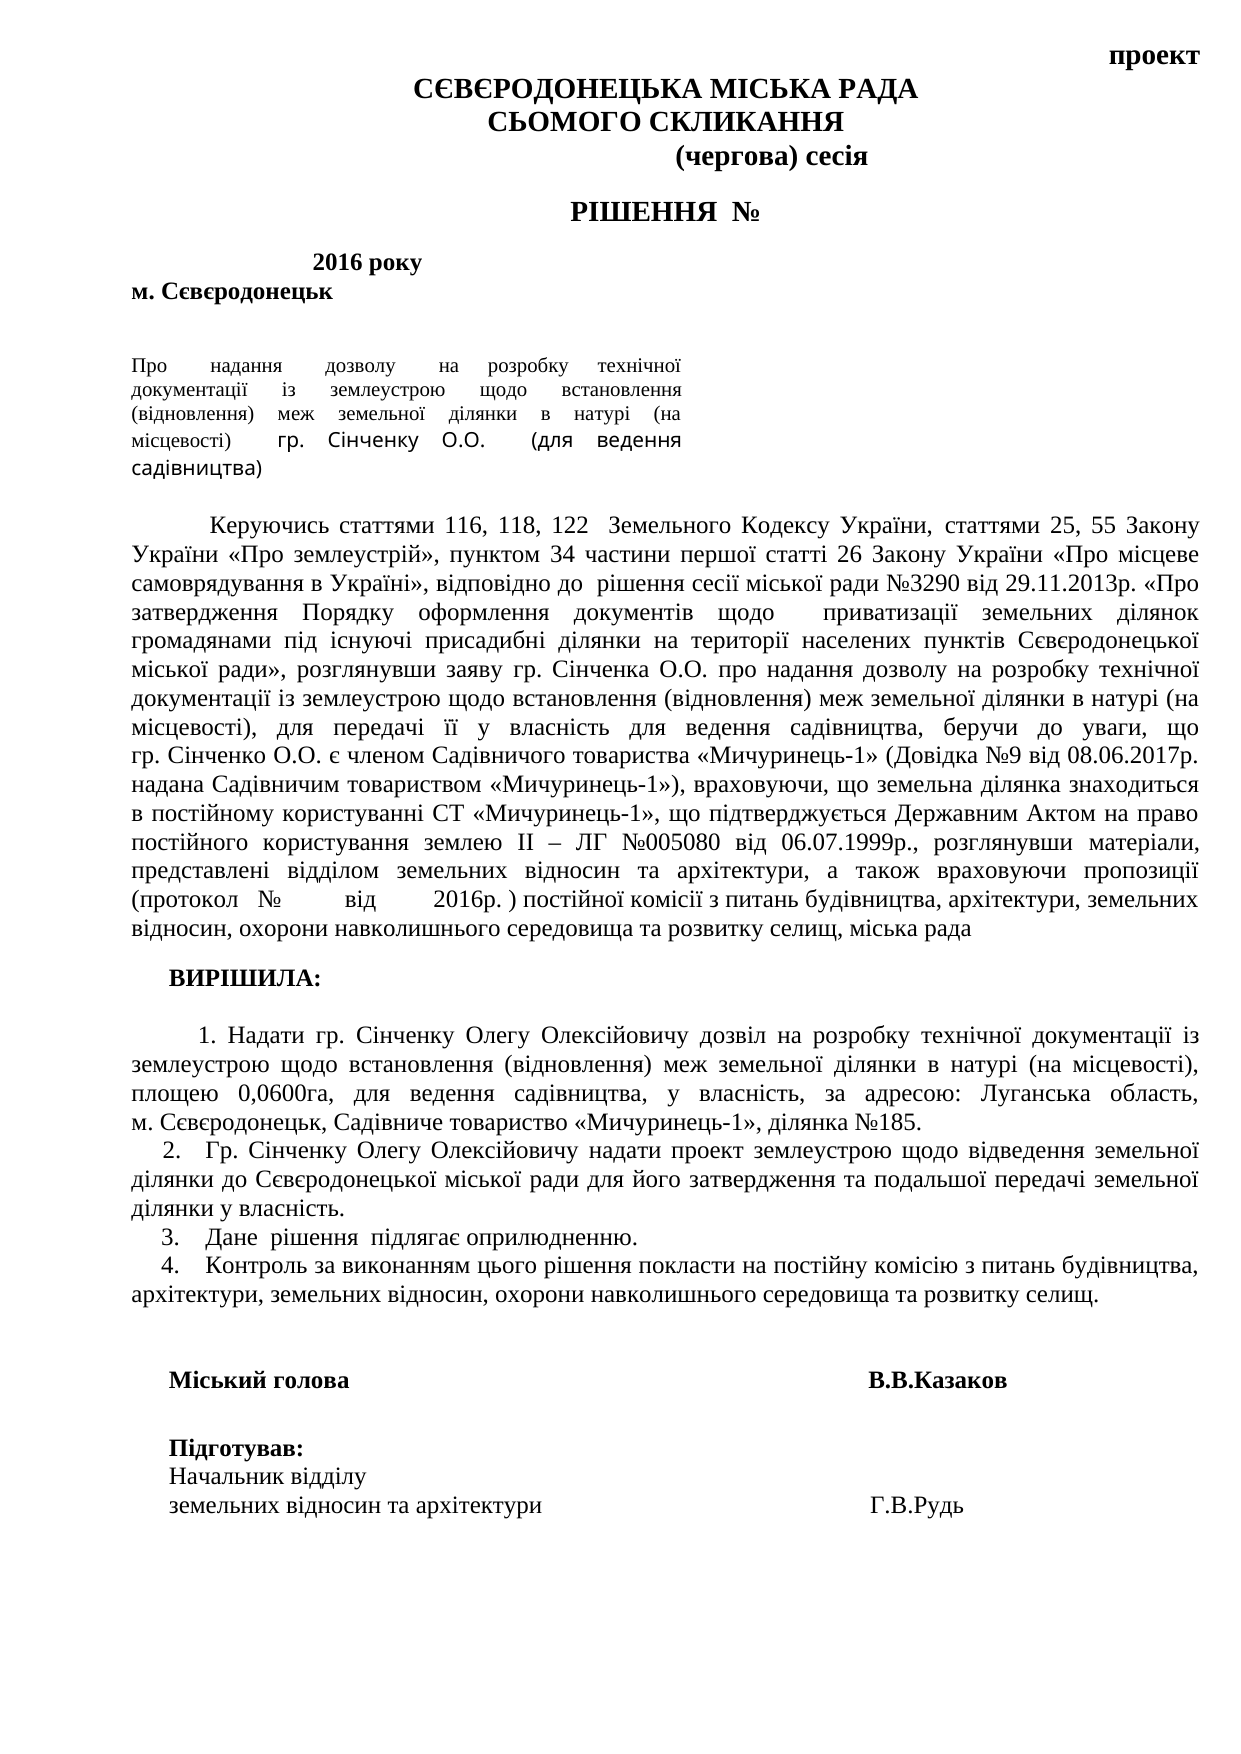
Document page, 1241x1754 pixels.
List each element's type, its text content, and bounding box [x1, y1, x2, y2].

text Підготував: [131, 1433, 1200, 1461]
text 1. Надати гр. Сінченку Олегу Олексійовичу дозвіл на розробку технічної документації із землеустрою щодо встановлення (відновлення) меж земельної ділянки в натурі (на місцевості), площею 0,0600га, для ведення садівництва, у власність, за адресою: Луганська область, м. Сєвєродонецьк, Садівниче товариство «Мичуринець-1», ділянка №185. [131, 1021, 1200, 1136]
text проект [131, 37, 1200, 71]
list Гр. Сінченку Олегу Олексійовичу надати проект землеустрою щодо відведення земельної ділянки до Сєвєродонецької міської ради для його затвердження та подальшої передачі земельної ділянки у власність. [131, 1136, 1200, 1222]
text СЬОМОГО СКЛИКАННЯ [131, 104, 1200, 138]
text РІШЕННЯ № [131, 194, 1200, 228]
text Міський голова В.В.Казаков [131, 1366, 1200, 1394]
text ВИРІШИЛА: [131, 963, 1200, 992]
text Керуючись статтями 116, 118, 122 Земельного Кодексу України, статтями 25, 55 Закону України «Про землеустрій», пунктом 34 частини першої статті 26 Закону України «Про місцеве самоврядування в Україні», відповідно до рішення сесії міської ради №3290 від 29.11.2013р. «Про затвердження Порядку оформлення документів щодо приватизації земельних ділянок громадянами під існуючі присадибні ділянки на території населених пунктів Сєвєродонецької міської ради», розглянувши заяву гр. Сінченка О.О. про надання дозволу на розробку технічної документації із землеустрою щодо встановлення (відновлення) меж земельної ділянки в натурі (на місцевості), для передачі її у власність для ведення садівництва, беручи до уваги, що гр. Сінченко О.О. є членом Садівничого товариства «Мичуринець-1» (Довідка №9 від 08.06.2017р. надана Садівничим товариством «Мичуринець-1»), враховуючи, що земельна ділянка знаходиться в постійному користуванні СТ «Мичуринець-1», що підтверджується Державним Актом на право постійного користування землею ІІ – ЛГ №005080 від 06.07.1999р., розглянувши матеріали, представлені відділом земельних відносин та архітектури, а також враховуючи пропозиції (протокол № від 2016р. ) постійної комісії з питань будівництва, архітектури, земельних відносин, охорони навколишнього середовища та розвитку селищ, міська рада [131, 510, 1200, 942]
text (чергова) сесія [131, 138, 1200, 172]
text земельних відносин та архітектури Г.В.Рудь [131, 1490, 1200, 1519]
list Контроль за виконанням цього рішення покласти на постійну комісію з питань будівництва, архітектури, земельних відносин, охорони навколишнього середовища та розвитку селищ. [131, 1251, 1200, 1308]
text СЄВЄРОДОНЕЦЬКА МІСЬКА РАДА [131, 71, 1200, 104]
text м. Сєвєродонецьк [131, 276, 1200, 304]
list Дане рішення підлягає оприлюдненню. [131, 1222, 1200, 1251]
text 2016 року [131, 247, 1200, 276]
text Начальник відділу [131, 1461, 1200, 1490]
table_header Про надання дозволу на розробку технічної документації із землеустрою щодо встановлення (відновлення) меж земельної ділянки в натурі (на місцевості) гр. Сінченку О.О. (для ведення садівництва) [120, 353, 694, 482]
